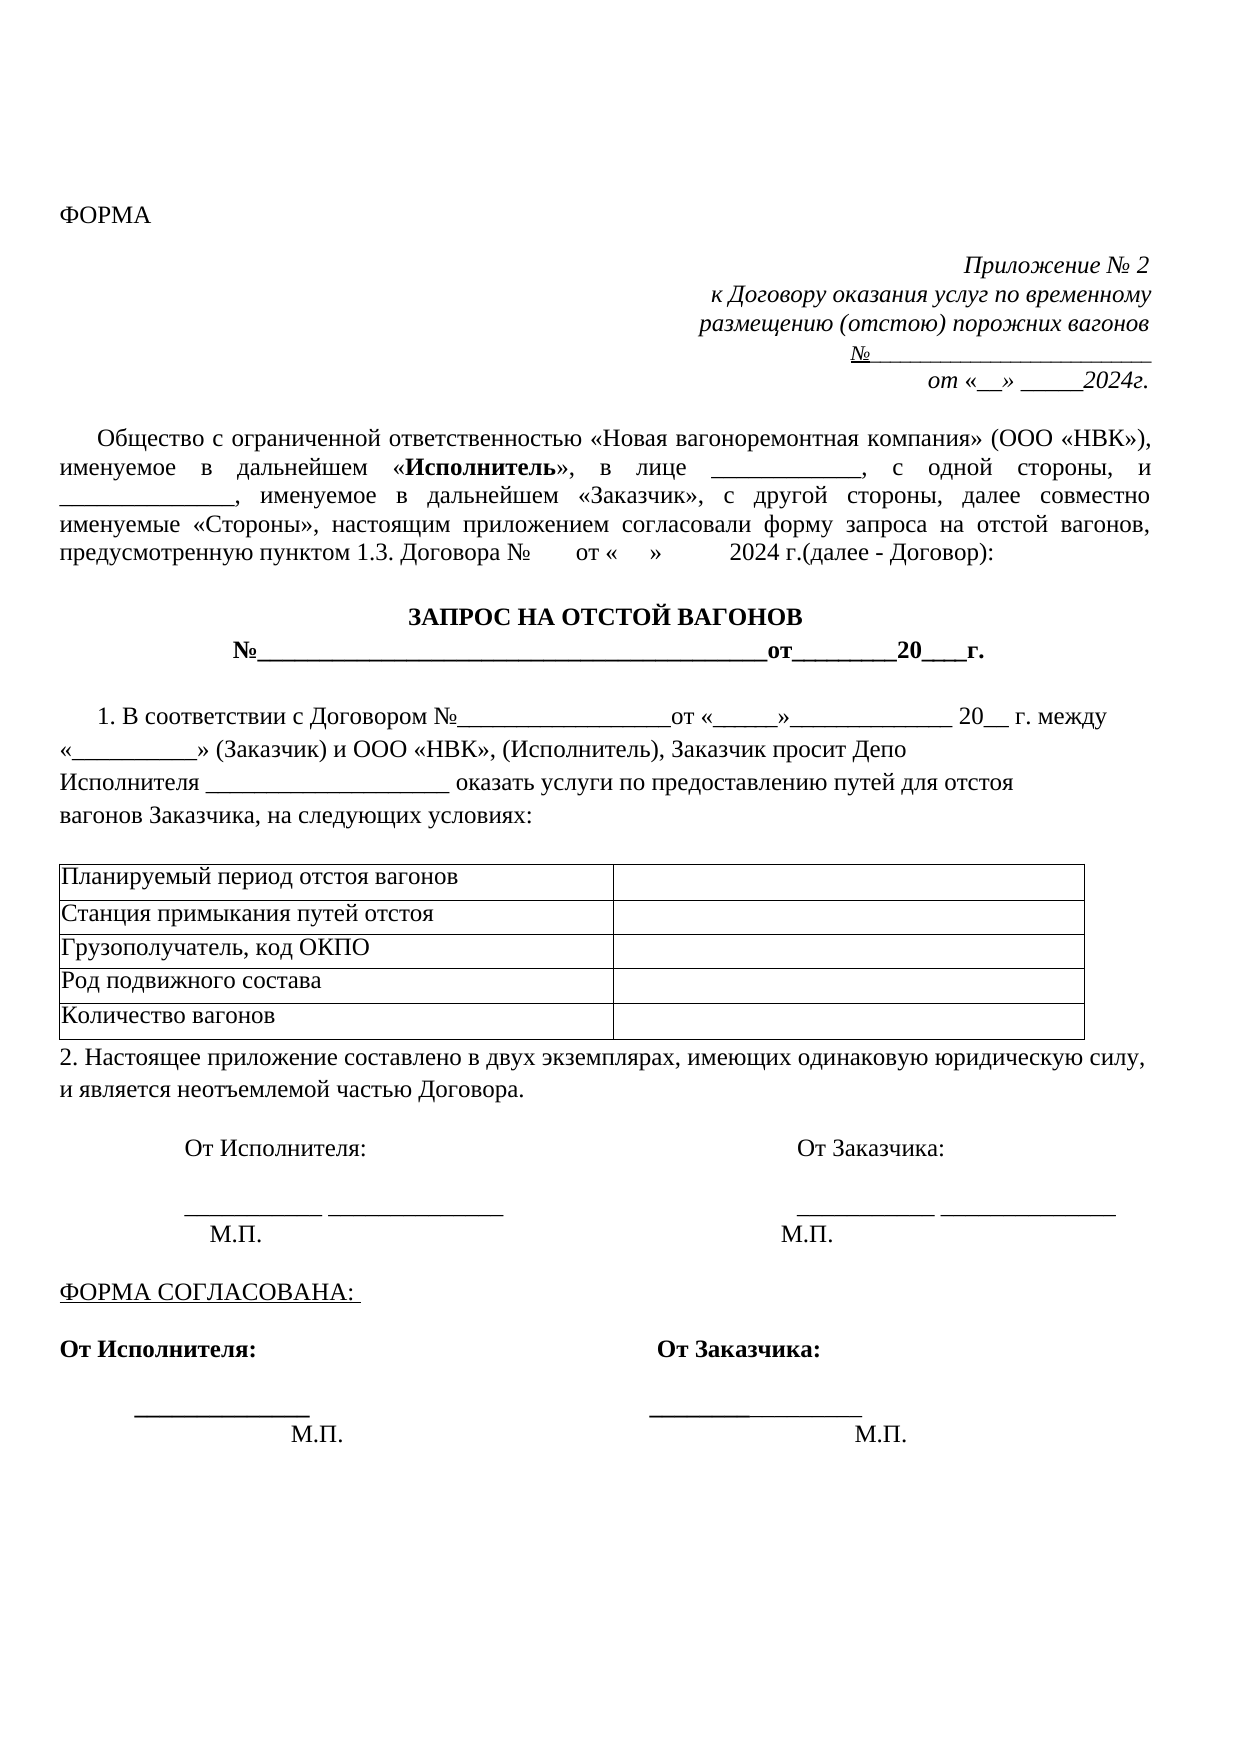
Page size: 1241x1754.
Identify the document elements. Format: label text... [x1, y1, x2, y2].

text № [59, 337, 1151, 366]
table_header Планируемый период отстоя вагонов [60, 865, 613, 900]
table_cell [614, 969, 1084, 1002]
text вагонов Заказчика, на следующих условиях: [59, 797, 1151, 831]
text От Исполнителя: От Заказчика: [59, 1334, 1151, 1362]
table_cell Грузополучатель, код ОКПО [60, 935, 613, 968]
text От Исполнителя: От Заказчика: [59, 1133, 1151, 1162]
text Приложение № 2 [59, 254, 1151, 279]
table_cell Станция примыкания путей отстоя [60, 901, 613, 934]
text ФОРМА [59, 200, 1151, 229]
text № от 20 г. [59, 632, 1151, 665]
text М.П. М.П. [59, 1419, 1151, 1448]
table_cell [614, 901, 1084, 934]
text Исполнителя оказать услуги по предоставлению путей для отстоя [59, 764, 1151, 797]
text ___________ ______________ ___________ ______________ [59, 1190, 1151, 1219]
text Общество с ограниченной ответственностью «Новая вагоноремонтная компания» (ООО «НВК»), именуемое в дальнейшем «Исполнитель», в лице ____________, с одной стороны, и ______________, именуемое в дальнейшем «Заказчик», с другой стороны, далее совместно именуемые «Стороны», настоящим приложением согласовали форму запроса на отстой вагонов, предусмотренную пунктом 1.3. Договора № от « » 2024 г.(далее - Договор): [59, 424, 1151, 566]
text М.П. М.П. [59, 1219, 1151, 1248]
text ______________ _________________ [59, 1391, 1151, 1419]
text размещению (отстою) порожних вагонов [59, 308, 1151, 337]
table_cell [614, 935, 1084, 968]
text ЗАПРОС НА ОТСТОЙ ВАГОНОВ [59, 599, 1151, 632]
text ФОРМА СОГЛАСОВАНА: [59, 1277, 1151, 1305]
table_header [614, 865, 1084, 900]
table_cell Род подвижного состава [60, 969, 613, 1002]
text от «__» _____2024г. [59, 366, 1151, 395]
text 2. Настоящее приложение составлено в двух экземплярах, имеющих одинаковую юридическую силу, и является неотъемлемой частью Договора. [59, 1039, 1151, 1104]
table_cell Количество вагонов [60, 1004, 613, 1038]
table_cell [614, 1004, 1084, 1038]
text 1. В соответствии с Договором № от « » 20__ г. между [59, 698, 1151, 731]
text «__________» (Заказчик) и ООО «НВК», (Исполнитель), Заказчик просит Депо [59, 731, 1151, 764]
text к Договору оказания услуг по временному [59, 279, 1151, 308]
